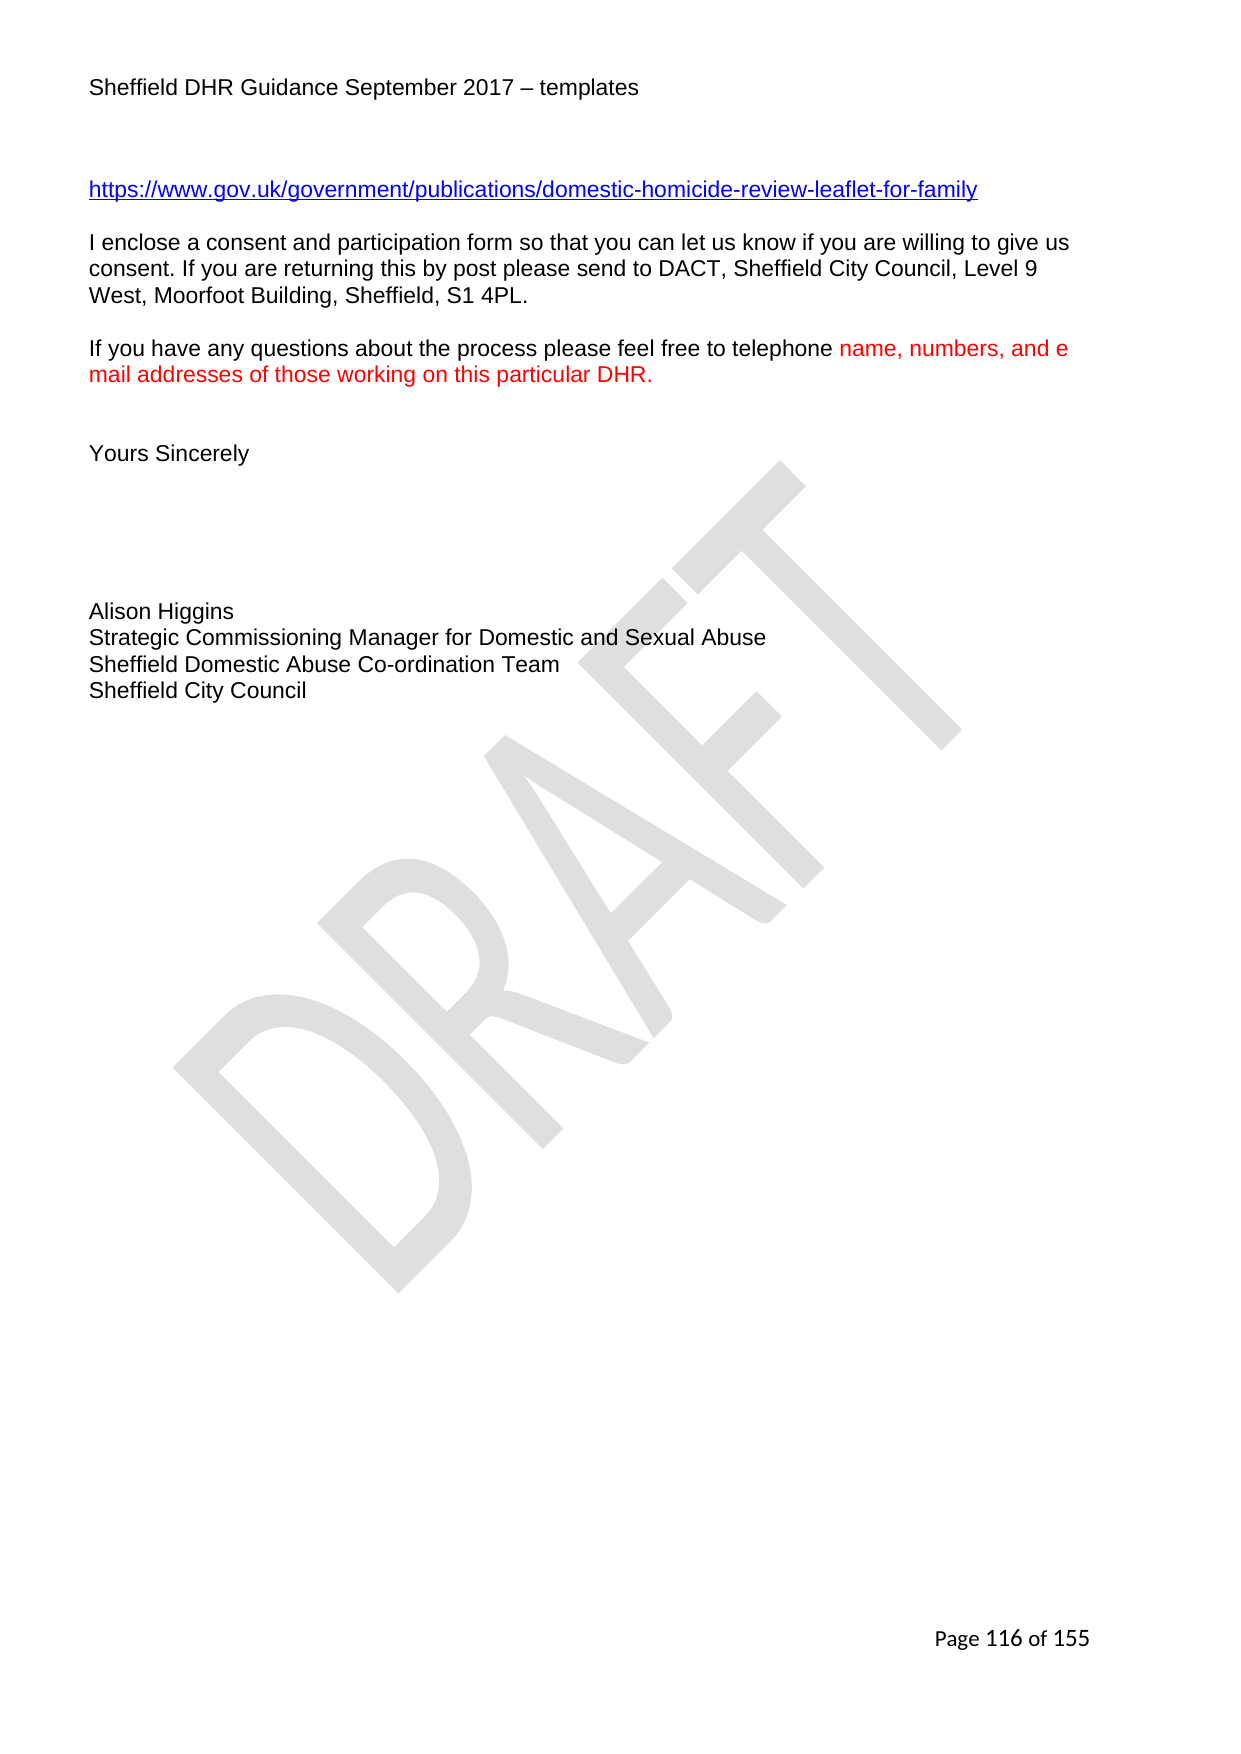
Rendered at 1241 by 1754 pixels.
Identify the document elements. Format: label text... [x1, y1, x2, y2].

text https://www.gov.uk/government/publications/domestic-homicide-review-leaflet-for-family [89, 176, 1090, 203]
text I enclose a consent and participation form so that you can let us know if you are willing to give us consent. If you are returning this by post please send to DACT, Sheffield City Council, Level 9 West, Moorfoot Building, Sheffield, S1 4PL. [89, 229, 1090, 308]
text Alison Higgins [89, 598, 1090, 624]
text Sheffield Domestic Abuse Co-ordination Team [89, 651, 1090, 677]
text Strategic Commissioning Manager for Domestic and Sexual Abuse [89, 624, 1090, 651]
text If you have any questions about the process please feel free to telephone name, numbers, and e mail addresses of those working on this particular DHR. [89, 334, 1090, 387]
text Sheffield City Council [89, 677, 1090, 703]
text Yours Sincerely [89, 440, 1090, 466]
